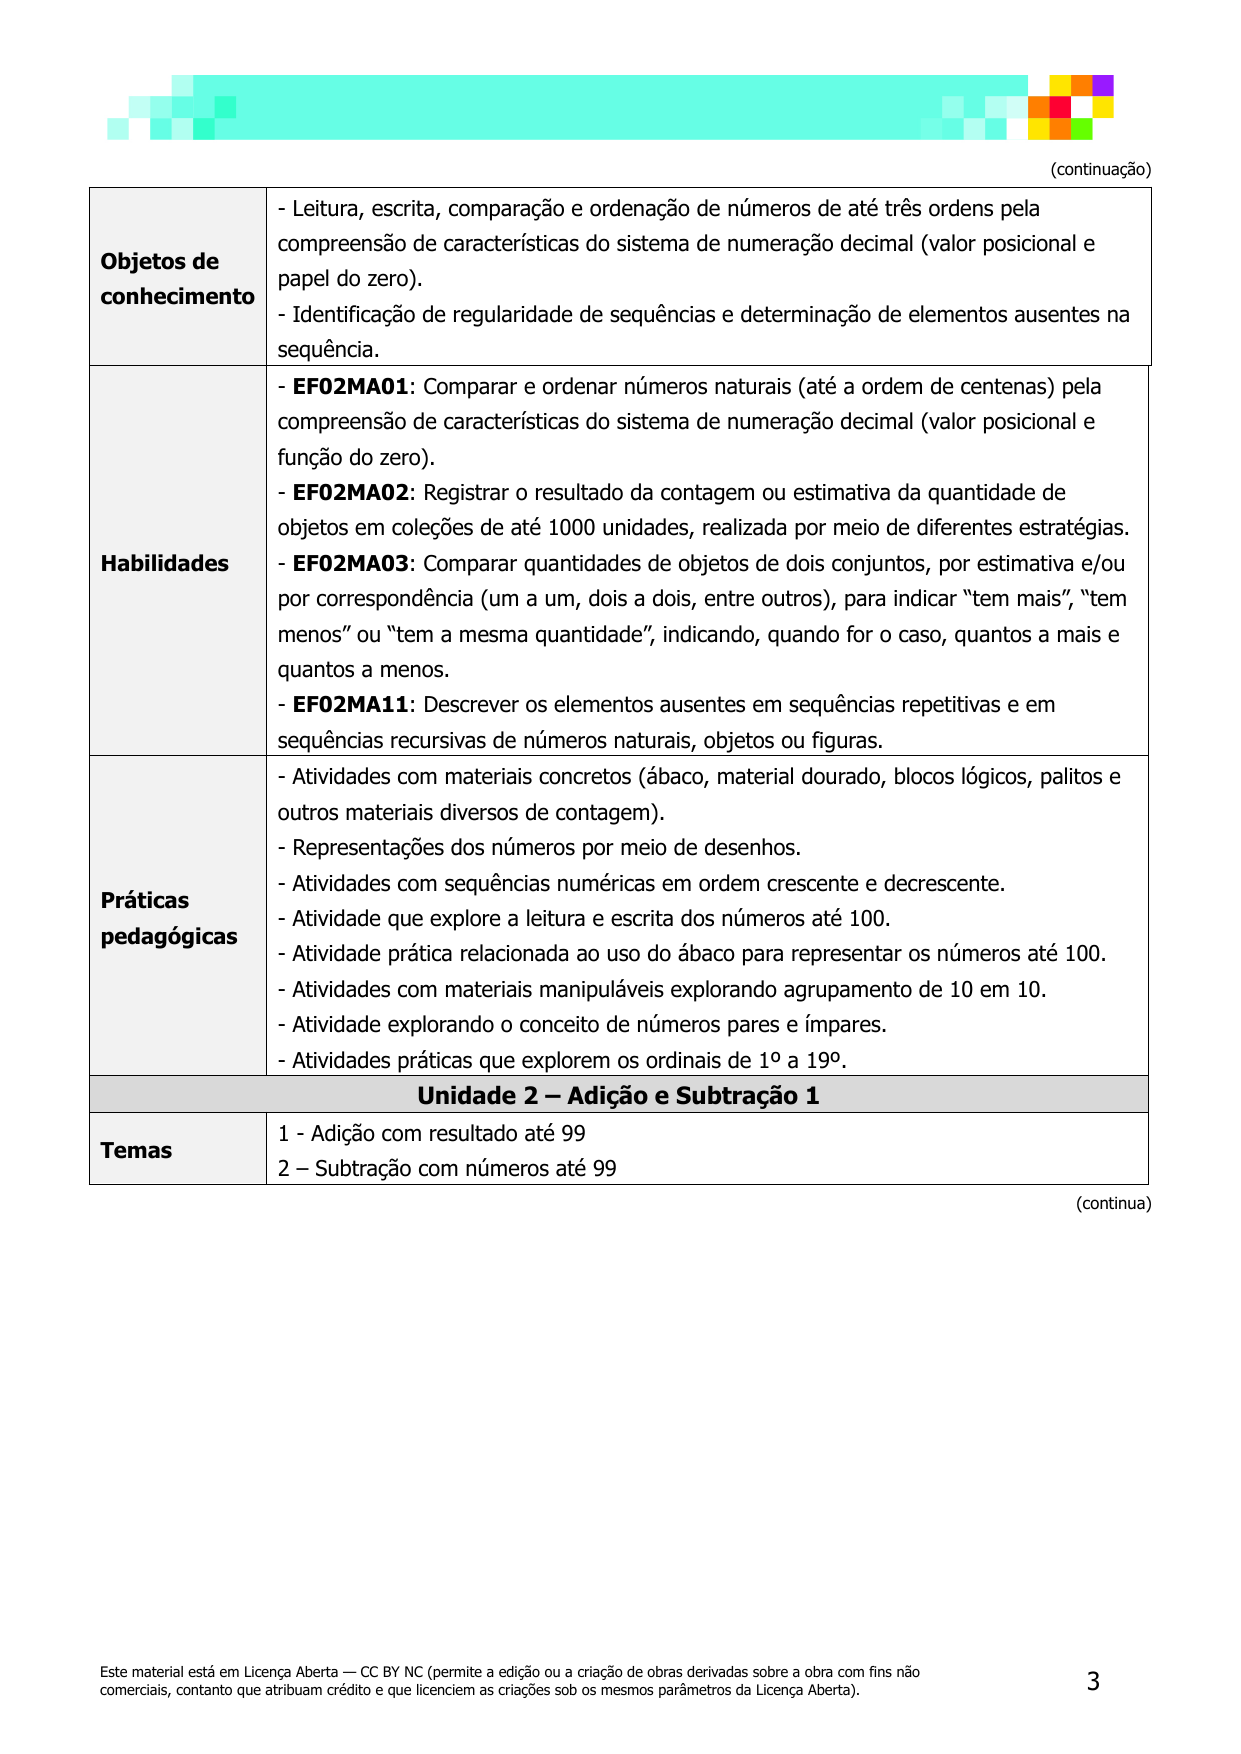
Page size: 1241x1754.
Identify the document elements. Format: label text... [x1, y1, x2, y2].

table_cell 1 - Adição com resultado até 99 2 – Subtração com números até 99 [267, 1113, 1148, 1183]
table_cell Temas [90, 1113, 266, 1183]
text (continua) [89, 1190, 1152, 1214]
table_cell - EF02MA01: Comparar e ordenar números naturais (até a ordem de centenas) pela compreensão de características do sistema de numeração decimal (valor posicional e função do zero). - EF02MA02: Registrar o resultado da contagem ou estimativa da quantidade de objetos em coleções de até 1000 unidades, realizada por meio de diferentes estratégias. - EF02MA03: Comparar quantidades de objetos de dois conjuntos, por estimativa e/ou por correspondência (um a um, dois a dois, entre outros), para indicar “tem mais”, “tem menos” ou “tem a mesma quantidade”, indicando, quando for o caso, quantos a mais e quantos a menos. - EF02MA11: Descrever os elementos ausentes em sequências repetitivas e em sequências recursivas de números naturais, objetos ou figuras. [267, 366, 1148, 755]
table_header Objetos de conhecimento [90, 188, 266, 365]
picture [88, 75, 1114, 151]
table_cell Práticas pedagógicas [90, 756, 266, 1075]
table_cell Habilidades [90, 366, 266, 755]
table_header - Leitura, escrita, comparação e ordenação de números de até três ordens pela compreensão de características do sistema de numeração decimal (valor posicional e papel do zero). - Identificação de regularidade de sequências e determinação de elementos ausentes na sequência. [267, 188, 1151, 365]
text (continuação) [89, 157, 1152, 181]
table_cell - Atividades com materiais concretos (ábaco, material dourado, blocos lógicos, palitos e outros materiais diversos de contagem). - Representações dos números por meio de desenhos. - Atividades com sequências numéricas em ordem crescente e decrescente. - Atividade que explore a leitura e escrita dos números até 100. - Atividade prática relacionada ao uso do ábaco para representar os números até 100. - Atividades com materiais manipuláveis explorando agrupamento de 10 em 10. - Atividade explorando o conceito de números pares e ímpares. - Atividades práticas que explorem os ordinais de 1º a 19º. [267, 756, 1148, 1075]
table_cell Unidade 2 – Adição e Subtração 1 [90, 1076, 1148, 1112]
